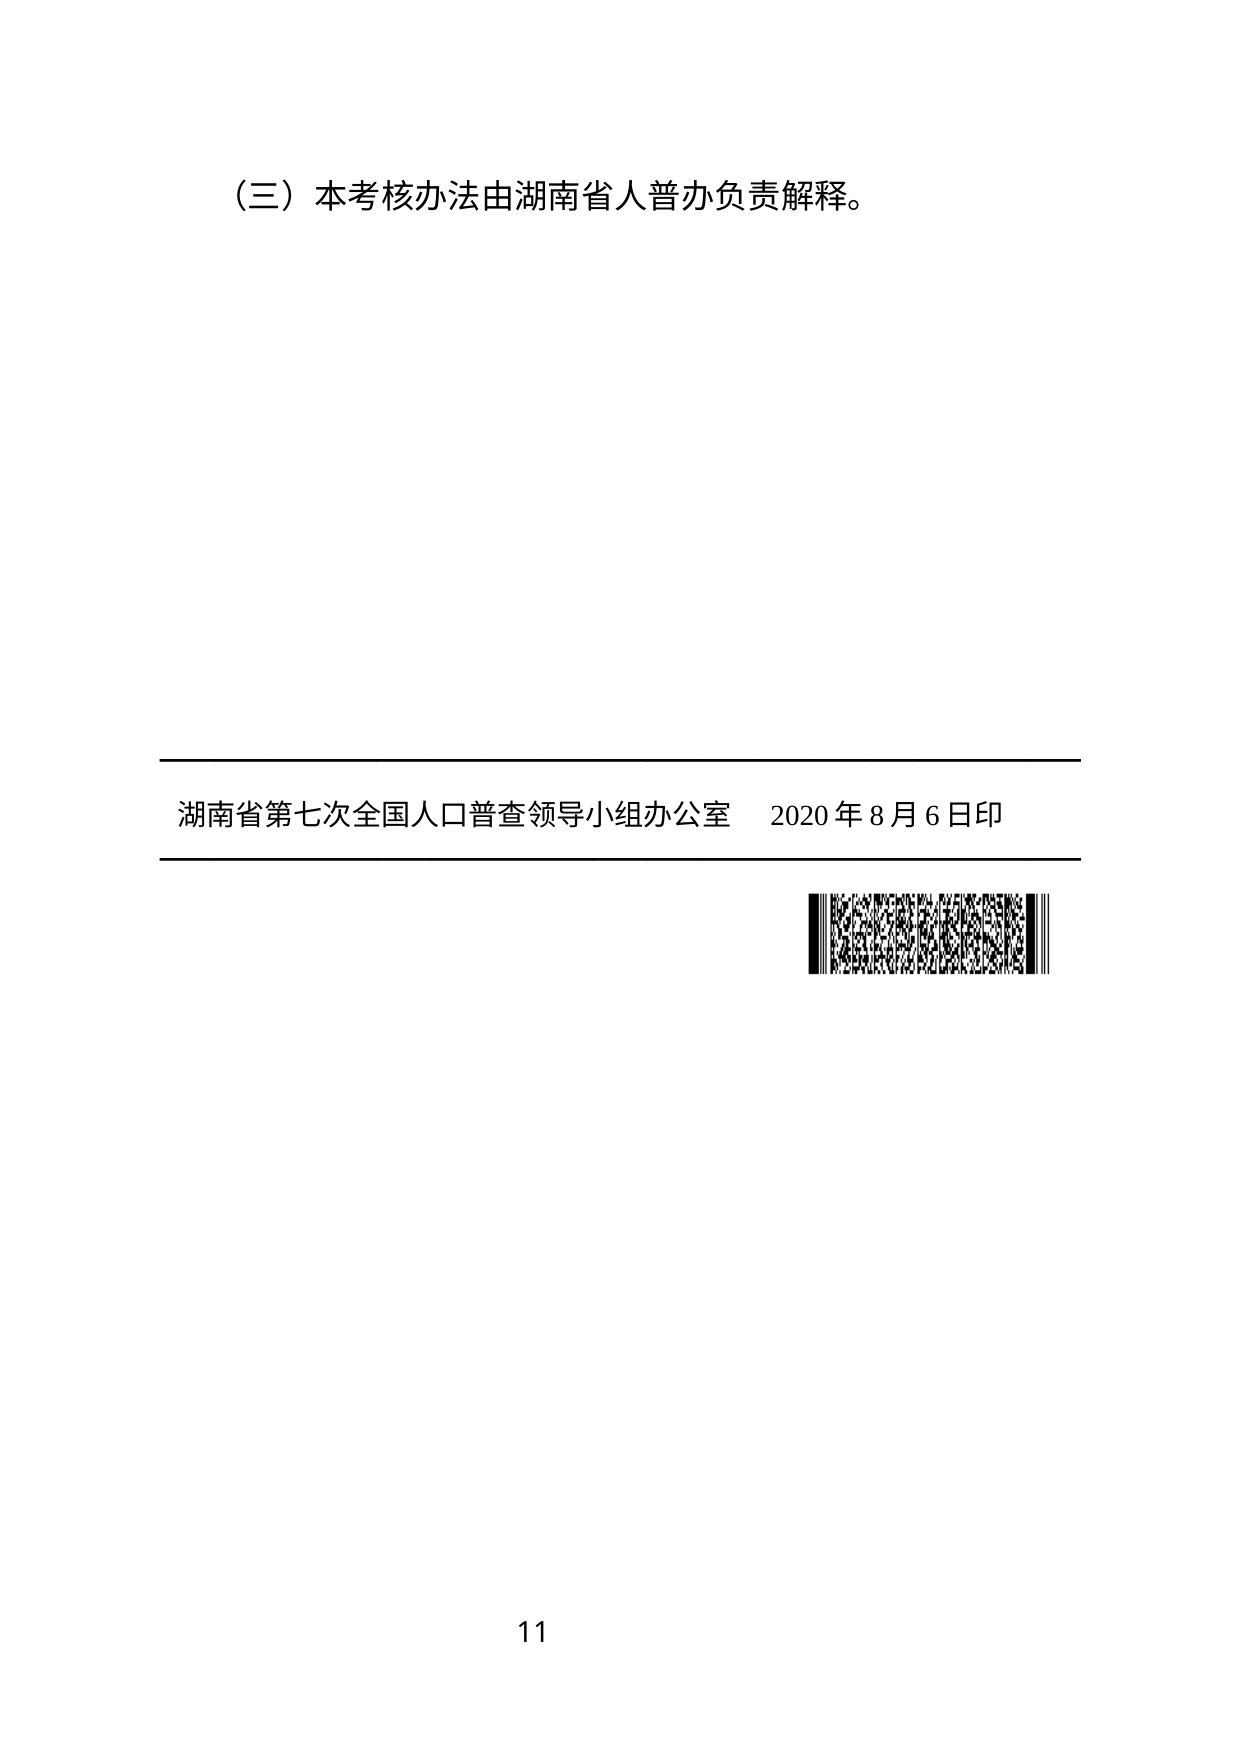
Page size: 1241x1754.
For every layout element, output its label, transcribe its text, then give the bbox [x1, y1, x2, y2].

text 湖南省第七次全国人口普查领导小组办公室 2020年8月6日印 [148, 780, 1092, 845]
text ————————————————— [148, 845, 1092, 879]
text ————————————————— [148, 747, 1092, 780]
text （三）本考核办法由湖南省人普办负责解释。 [148, 162, 1092, 227]
